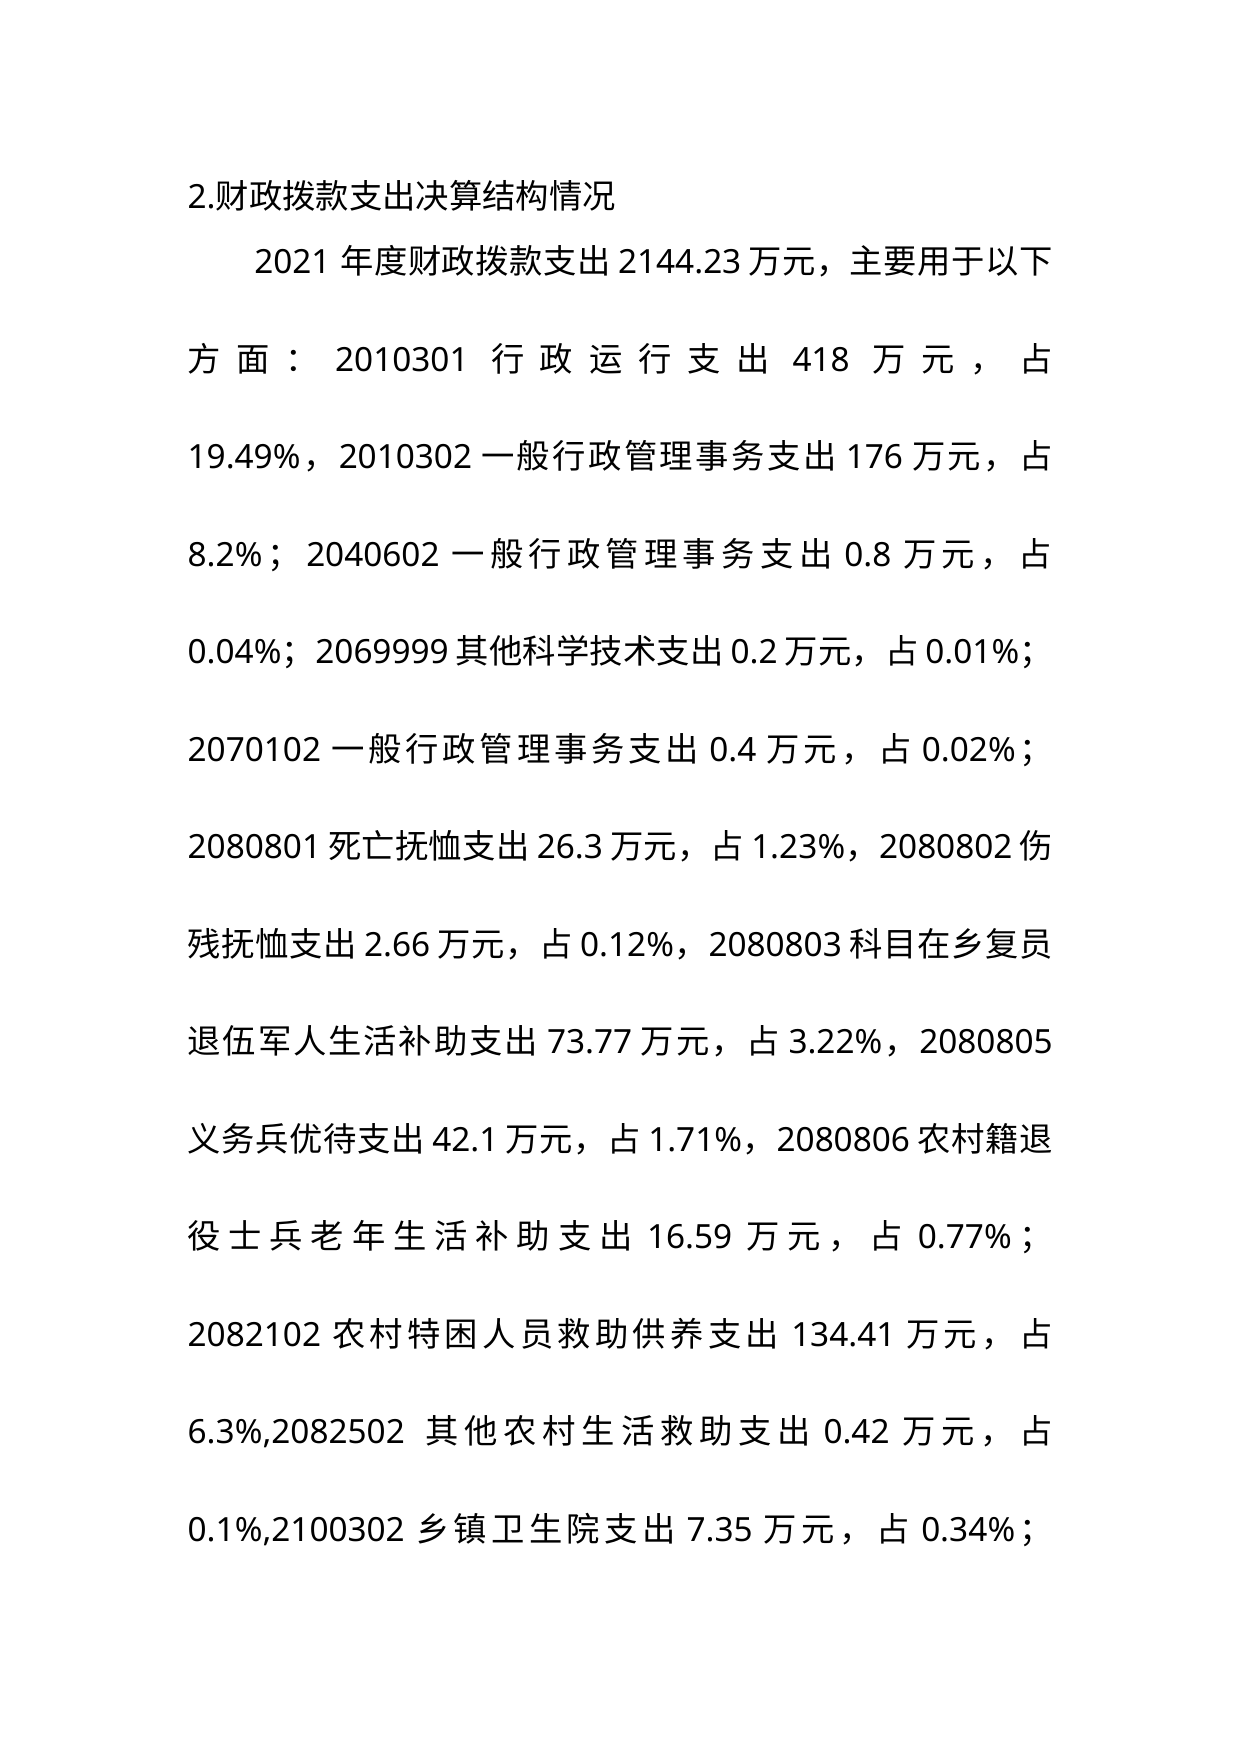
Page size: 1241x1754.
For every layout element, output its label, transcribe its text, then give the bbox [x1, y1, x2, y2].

text 2.财政拨款支出决算结构情况 [187, 162, 1053, 227]
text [187, 227, 1053, 1559]
